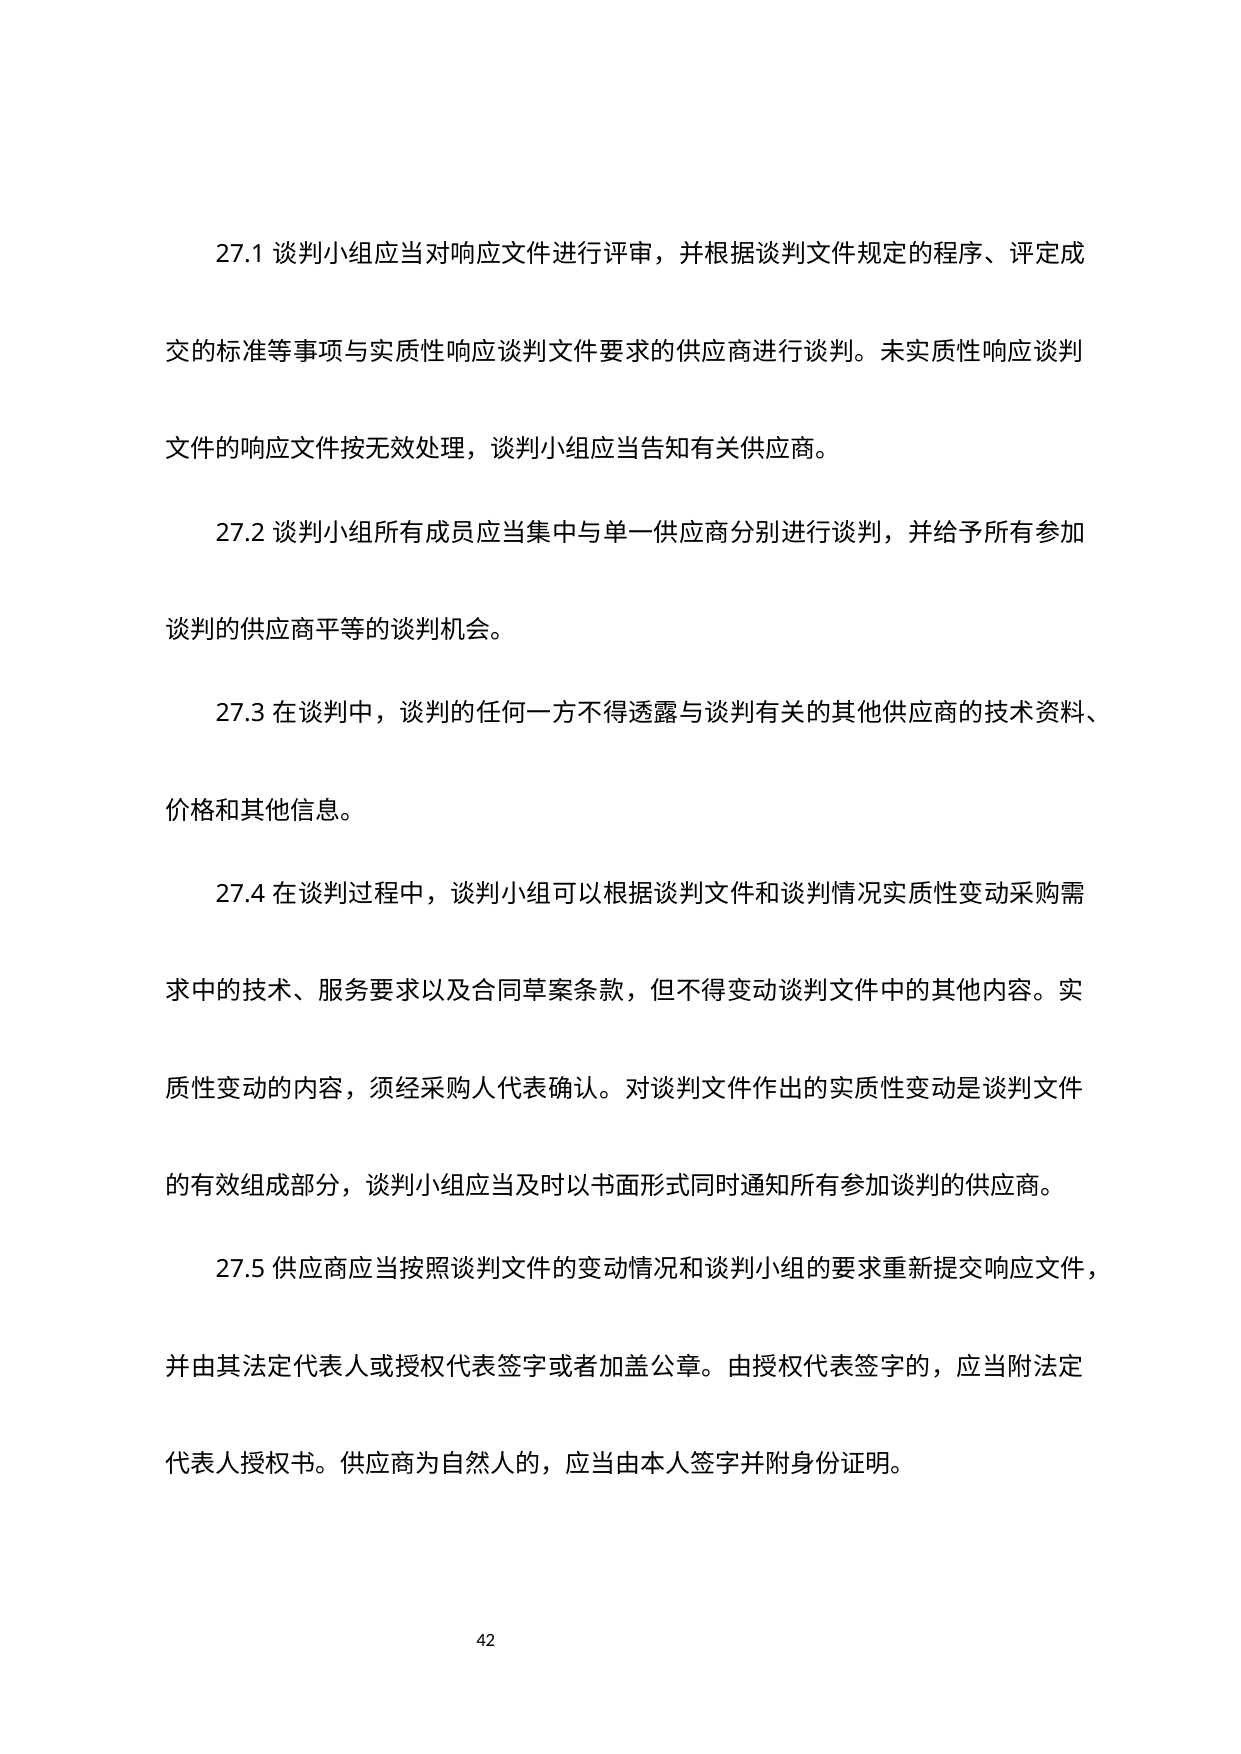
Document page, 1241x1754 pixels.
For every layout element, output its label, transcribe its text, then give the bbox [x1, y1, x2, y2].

list 27.3 在谈判中，谈判的任何一方不得透露与谈判有关的其他供应商的技术资料、价格和其他信息。 [165, 678, 1087, 841]
list 27.4 在谈判过程中，谈判小组可以根据谈判文件和谈判情况实质性变动采购需求中的技术、服务要求以及合同草案条款，但不得变动谈判文件中的其他内容。实质性变动的内容，须经采购人代表确认。对谈判文件作出的实质性变动是谈判文件的有效组成部分，谈判小组应当及时以书面形式同时通知所有参加谈判的供应商。 [165, 859, 1087, 1216]
list 27.1 谈判小组应当对响应文件进行评审，并根据谈判文件规定的程序、评定成交的标准等事项与实质性响应谈判文件要求的供应商进行谈判。未实质性响应谈判文件的响应文件按无效处理，谈判小组应当告知有关供应商。 [165, 219, 1087, 479]
text 27.5 供应商应当按照谈判文件的变动情况和谈判小组的要求重新提交响应文件，并由其法定代表人或授权代表签字或者加盖公章。由授权代表签字的，应当附法定代表人授权书。供应商为自然人的，应当由本人签字并附身份证明。 [165, 1234, 1087, 1494]
list 27.2 谈判小组所有成员应当集中与单一供应商分别进行谈判，并给予所有参加谈判的供应商平等的谈判机会。 [165, 498, 1087, 660]
